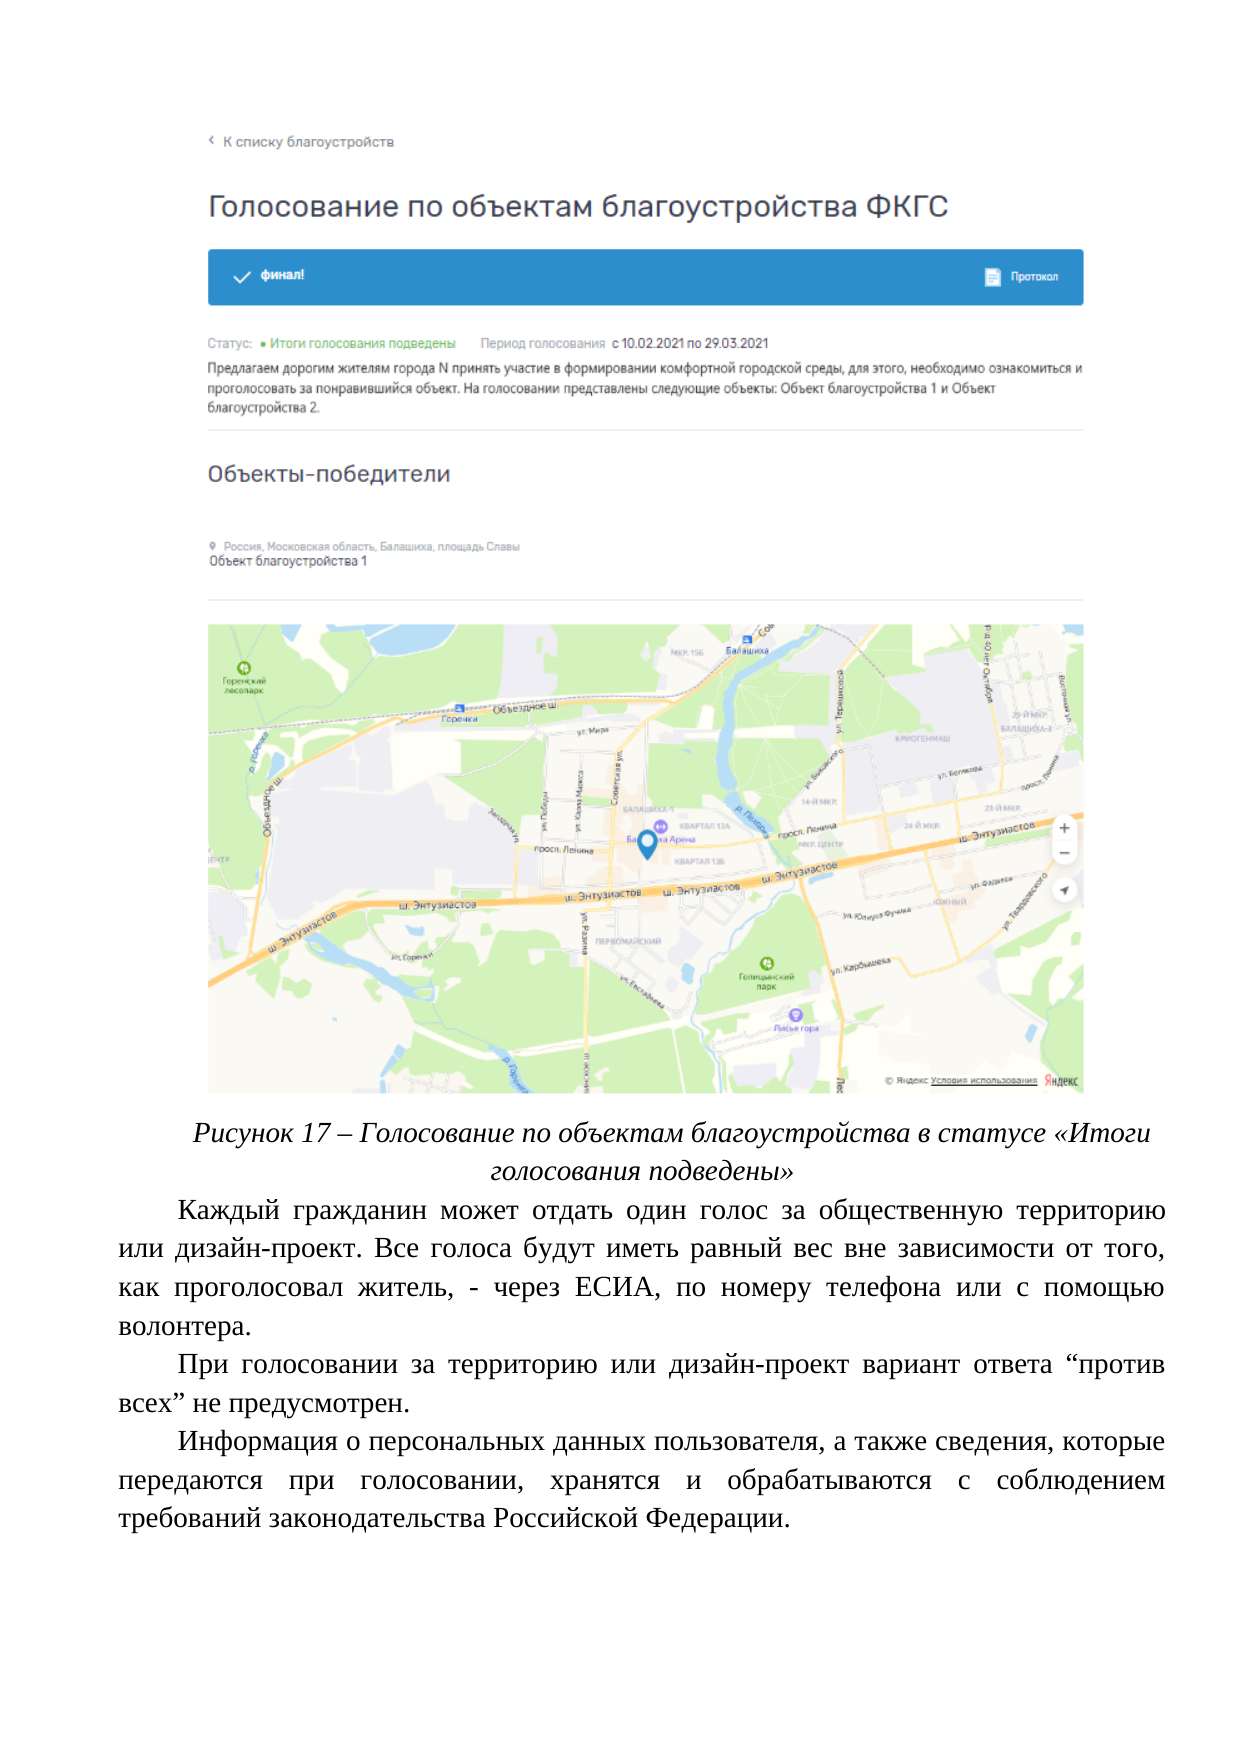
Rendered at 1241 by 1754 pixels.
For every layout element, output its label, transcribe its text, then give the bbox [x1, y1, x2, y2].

text Информация о персональных данных пользователя, а также сведения, которые передаются при голосовании, хранятся и обрабатываются с соблюдением требований законодательства Российской Федерации. [118, 1423, 1167, 1534]
picture [177, 118, 1085, 1111]
text Рисунок 17 – Голосование по объектам благоустройства в статусе «Итоги голосования подведены» [118, 1115, 1167, 1187]
text При голосовании за территорию или дизайн-проект вариант ответа “против всех” не предусмотрен. [118, 1346, 1167, 1418]
